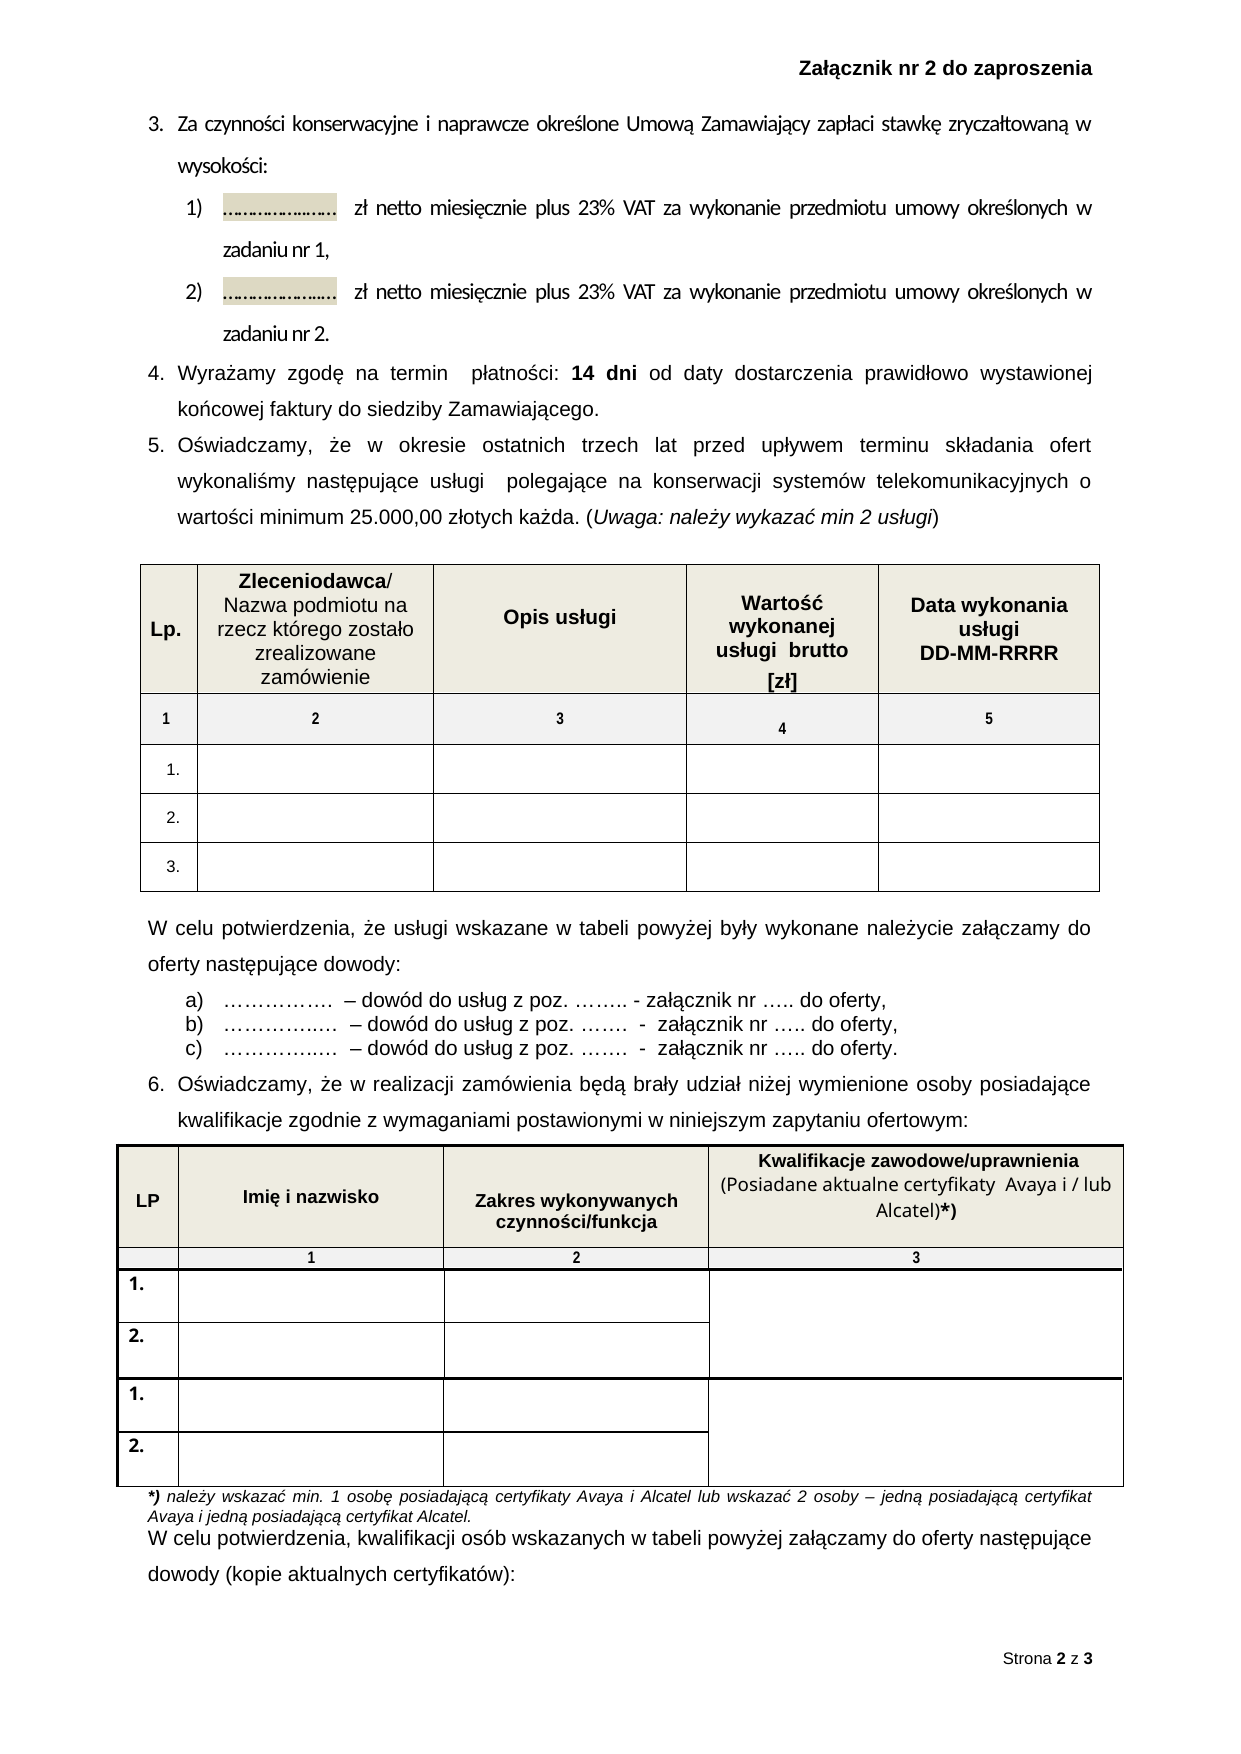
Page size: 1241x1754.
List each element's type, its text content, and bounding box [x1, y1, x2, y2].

table_cell 2. [119, 1323, 178, 1377]
table_cell [434, 794, 686, 842]
table_header Kwalifikacje zawodowe/uprawnienia (Posiadane aktualne certyfikaty Avaya i / lub Alcatel)*) [709, 1147, 1123, 1247]
table_cell [434, 745, 686, 793]
table_cell 1. [119, 1380, 178, 1431]
table_header Data wykonania usługi DD-MM-RRRR [879, 565, 1099, 692]
table_header Lp. [141, 565, 197, 692]
table_cell [687, 843, 878, 891]
table_cell [179, 1380, 443, 1431]
list Wyrażamy zgodę na termin płatności: 14 dni od daty dostarczenia prawidłowo wystawionej końcowej faktury do siedziby Zamawiającego. [148, 361, 1092, 421]
table_cell [445, 1323, 709, 1377]
table_cell [198, 745, 433, 793]
text W celu potwierdzenia, kwalifikacji osób wskazanych w tabeli powyżej załączamy do oferty następujące dowody (kopie aktualnych certyfikatów): [148, 1526, 1092, 1585]
table_cell [879, 745, 1099, 793]
table_cell [879, 794, 1099, 842]
table_header Zakres wykonywanych czynności/funkcja [444, 1147, 708, 1247]
table_cell [879, 843, 1099, 891]
text *) należy wskazać min. 1 osobę posiadającą certyfikaty Avaya i Alcatel lub wskazać 2 osoby – jedną posiadającą certyfikat Avaya i jedną posiadającą certyfikat Alcatel. [148, 1487, 1092, 1526]
table_cell [687, 745, 878, 793]
list Za czynności konserwacyjne i naprawcze określone Umową Zamawiający zapłaci stawkę zryczałtowaną w wysokości: [148, 109, 1092, 179]
table_cell 3 [434, 694, 686, 744]
table_cell 1 [141, 694, 197, 744]
table_cell [445, 1271, 709, 1322]
table_header Imię i nazwisko [179, 1147, 443, 1247]
list …………..… – dowód do usług z poz. ……. - załącznik nr ….. do oferty, [185, 1012, 1092, 1036]
table_cell [179, 1271, 444, 1322]
table_cell 1. [119, 1271, 178, 1322]
table_cell [198, 843, 433, 891]
table_cell 3. [141, 843, 197, 891]
list ………………..… zł netto miesięcznie plus 23% VAT za wykonanie przedmiotu umowy określonych w zadaniu nr 2. [185, 277, 1092, 347]
list …………..… – dowód do usług z poz. ……. - załącznik nr ….. do oferty. [185, 1036, 1092, 1059]
table_cell 1. [141, 745, 197, 793]
table_cell [198, 794, 433, 842]
table_cell [710, 1268, 1123, 1377]
list ……………..…… zł netto miesięcznie plus 23% VAT za wykonanie przedmiotu umowy określonych w zadaniu nr 1, [185, 193, 1092, 263]
table_cell 2 [444, 1248, 708, 1267]
table_cell [119, 1248, 178, 1267]
table_cell 1 [179, 1248, 443, 1267]
text W celu potwierdzenia, że usługi wskazane w tabeli powyżej były wykonane należycie załączamy do oferty następujące dowody: [148, 916, 1092, 976]
table_header Opis usługi [434, 565, 686, 692]
table_cell 2 [198, 694, 433, 744]
list Oświadczamy, że w okresie ostatnich trzech lat przed upływem terminu składania ofert wykonaliśmy następujące usługi polegające na konserwacji systemów telekomunikacyjnych o wartości minimum 25.000,00 złotych każda. (Uwaga: należy wykazać min 2 usługi) [148, 433, 1092, 528]
table_cell 3 [709, 1248, 1123, 1267]
list Oświadczamy, że w realizacji zamówienia będą brały udział niżej wymienione osoby posiadające kwalifikacje zgodnie z wymaganiami postawionymi w niniejszym zapytaniu ofertowym: [148, 1072, 1092, 1131]
table_cell 2. [119, 1433, 178, 1486]
table_cell [709, 1377, 1123, 1486]
table_cell 4 [687, 694, 878, 744]
list ……………. – dowód do usług z poz. …….. - załącznik nr ….. do oferty, [185, 988, 1092, 1012]
table_cell 2. [141, 794, 197, 842]
table_header Wartość wykonanej usługi brutto [zł] [687, 565, 878, 692]
table_cell [444, 1380, 708, 1431]
table_header Zleceniodawca/ Nazwa podmiotu na rzecz którego zostało zrealizowane zamówienie [198, 565, 433, 692]
table_cell [179, 1323, 444, 1377]
table_cell [444, 1433, 708, 1486]
table_cell [434, 843, 686, 891]
table_cell 5 [879, 694, 1099, 744]
table_cell [179, 1433, 443, 1486]
table_cell [687, 794, 878, 842]
table_header LP [119, 1147, 178, 1247]
